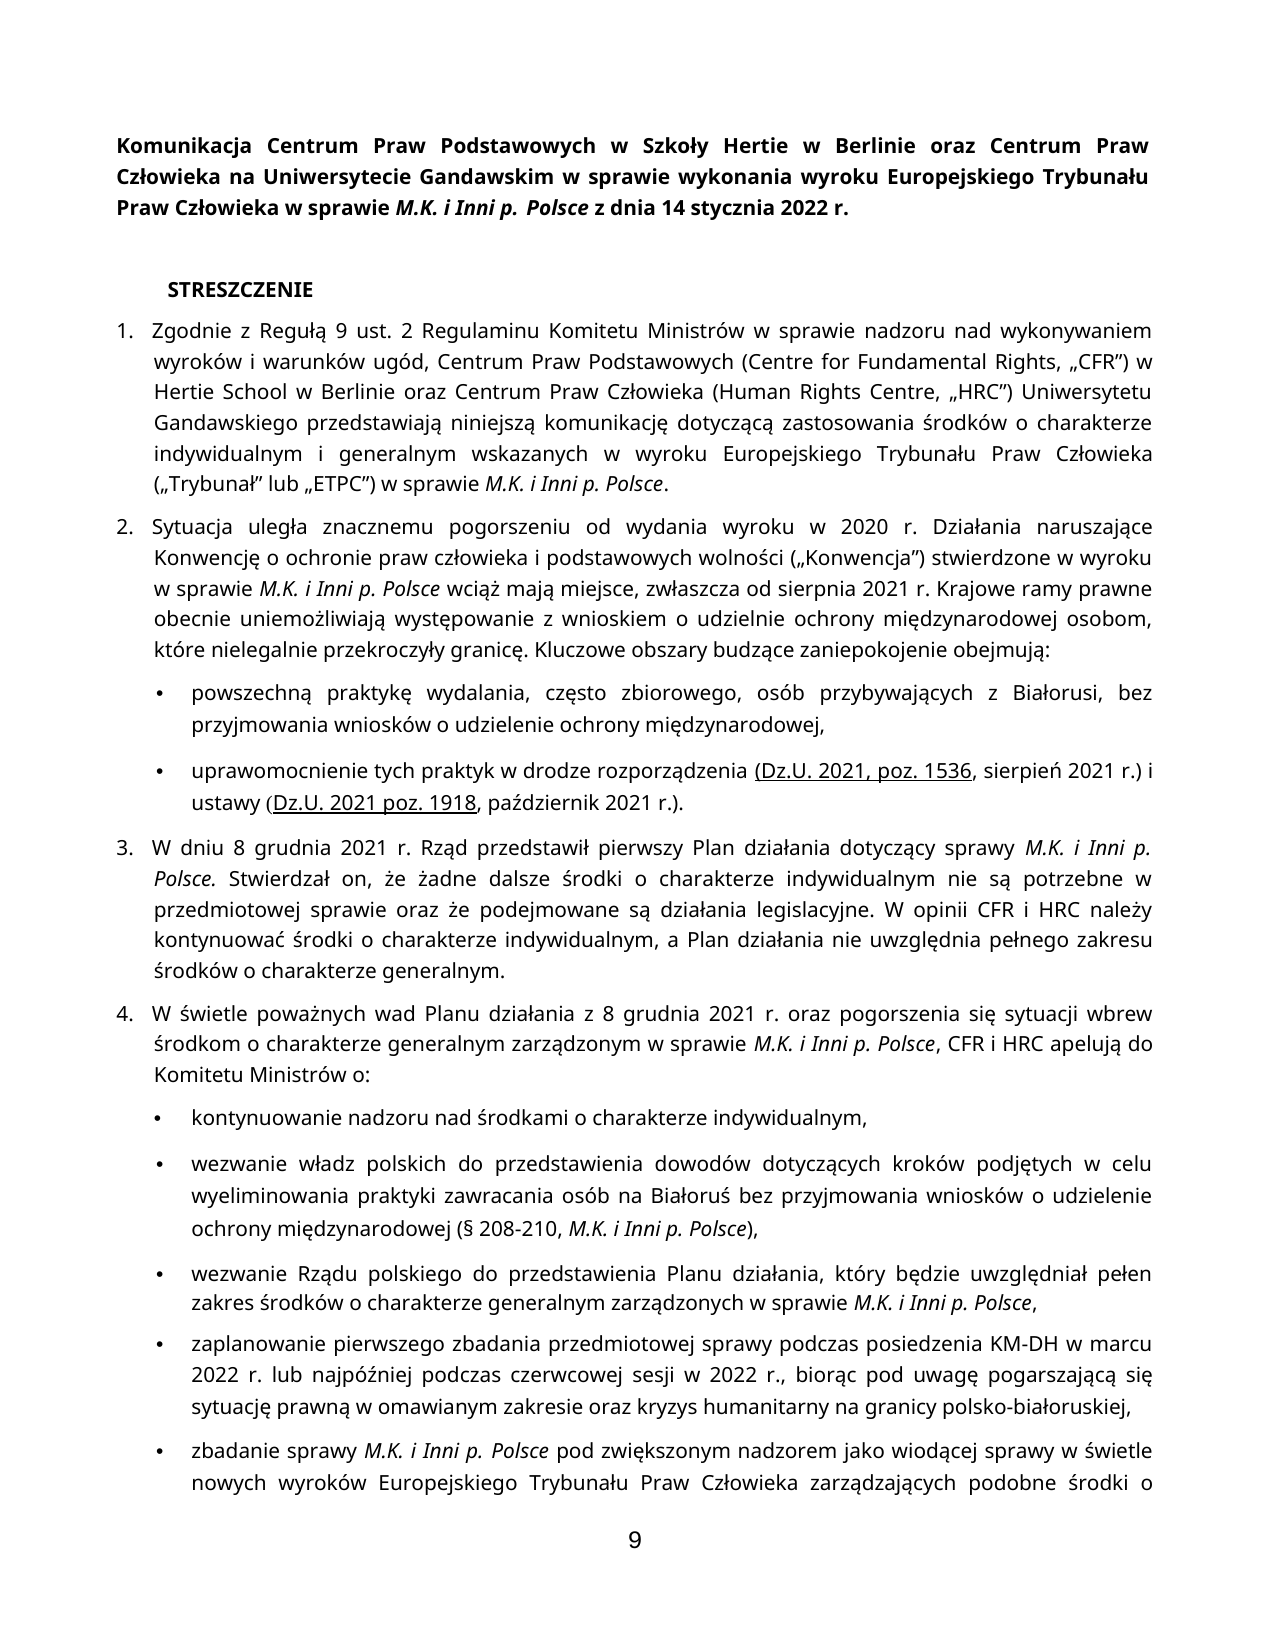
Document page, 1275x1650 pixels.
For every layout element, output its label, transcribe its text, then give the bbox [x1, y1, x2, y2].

list wezwanie władz polskich do przedstawienia dowodów dotyczących kroków podjętych w celu wyeliminowania praktyki zawracania osób na Białoruś bez przyjmowania wniosków o udzielenie ochrony międzynarodowej (§ 208-210, M.K. i Inni p. Polsce), [156, 1149, 1154, 1243]
list W świetle poważnych wad Planu działania z 8 grudnia 2021 r. oraz pogorszenia się sytuacji wbrew środkom o charakterze generalnym zarządzonym w sprawie M.K. i Inni p. Polsce, CFR i HRC apelują do Komitetu Ministrów o: [116, 999, 1154, 1088]
list Zgodnie z Regułą 9 ust. 2 Regulaminu Komitetu Ministrów w sprawie nadzoru nad wykonywaniem wyroków i warunków ugód, Centrum Praw Podstawowych (Centre for Fundamental Rights, „CFR”) w Hertie School w Berlinie oraz Centrum Praw Człowieka (Human Rights Centre, „HRC”) Uniwersytetu Gandawskiego przedstawiają niniejszą komunikację dotyczącą zastosowania środków o charakterze indywidualnym i generalnym wskazanych w wyroku Europejskiego Trybunału Praw Człowieka („Trybunał” lub „ETPC”) w sprawie M.K. i Inni p. Polsce. [116, 316, 1154, 498]
list kontynuowanie nadzoru nad środkami o charakterze indywidualnym, [116, 1103, 1154, 1131]
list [156, 1437, 1154, 1497]
list powszechną praktykę wydalania, często zbiorowego, osób przybywających z Białorusi, bez przyjmowania wniosków o udzielenie ochrony międzynarodowej, [156, 678, 1154, 739]
list uprawomocnienie tych praktyk w drodze rozporządzenia (Dz.U. 2021, poz. 1536, sierpień 2021 r.) i ustawy (Dz.U. 2021 poz. 1918, październik 2021 r.). [156, 756, 1154, 817]
text STRESZCZENIE [116, 275, 1154, 304]
list W dniu 8 grudnia 2021 r. Rząd przedstawił pierwszy Plan działania dotyczący sprawy M.K. i Inni p. Polsce. Stwierdzał on, że żadne dalsze środki o charakterze indywidualnym nie są potrzebne w przedmiotowej sprawie oraz że podejmowane są działania legislacyjne. W opinii CFR i HRC należy kontynuować środki o charakterze indywidualnym, a Plan działania nie uwzględnia pełnego zakresu środków o charakterze generalnym. [116, 833, 1154, 984]
list wezwanie Rządu polskiego do przedstawienia Planu działania, który będzie uwzględniał pełen zakres środków o charakterze generalnym zarządzonych w sprawie M.K. i Inni p. Polsce, [156, 1259, 1154, 1316]
list zaplanowanie pierwszego zbadania przedmiotowej sprawy podczas posiedzenia KM-DH w marcu 2022 r. lub najpóźniej podczas czerwcowej sesji w 2022 r., biorąc pod uwagę pogarszającą się sytuację prawną w omawianym zakresie oraz kryzys humanitarny na granicy polsko-białoruskiej, [156, 1329, 1154, 1421]
list Sytuacja uległa znacznemu pogorszeniu od wydania wyroku w 2020 r. Działania naruszające Konwencję o ochronie praw człowieka i podstawowych wolności („Konwencja”) stwierdzone w wyroku w sprawie M.K. i Inni p. Polsce wciąż mają miejsce, zwłaszcza od sierpnia 2021 r. Krajowe ramy prawne obecnie uniemożliwiają występowanie z wnioskiem o udzielnie ochrony międzynarodowej osobom, które nielegalnie przekroczyły granicę. Kluczowe obszary budzące zaniepokojenie obejmują: [116, 512, 1154, 663]
subtitle Komunikacja Centrum Praw Podstawowych w Szkoły Hertie w Berlinie oraz Centrum Praw Człowieka na Uniwersytecie Gandawskim w sprawie wykonania wyroku Europejskiego Trybunału Praw Człowieka w sprawie M.K. i Inni p. Polsce z dnia 14 stycznia 2022 r. [116, 131, 1150, 221]
